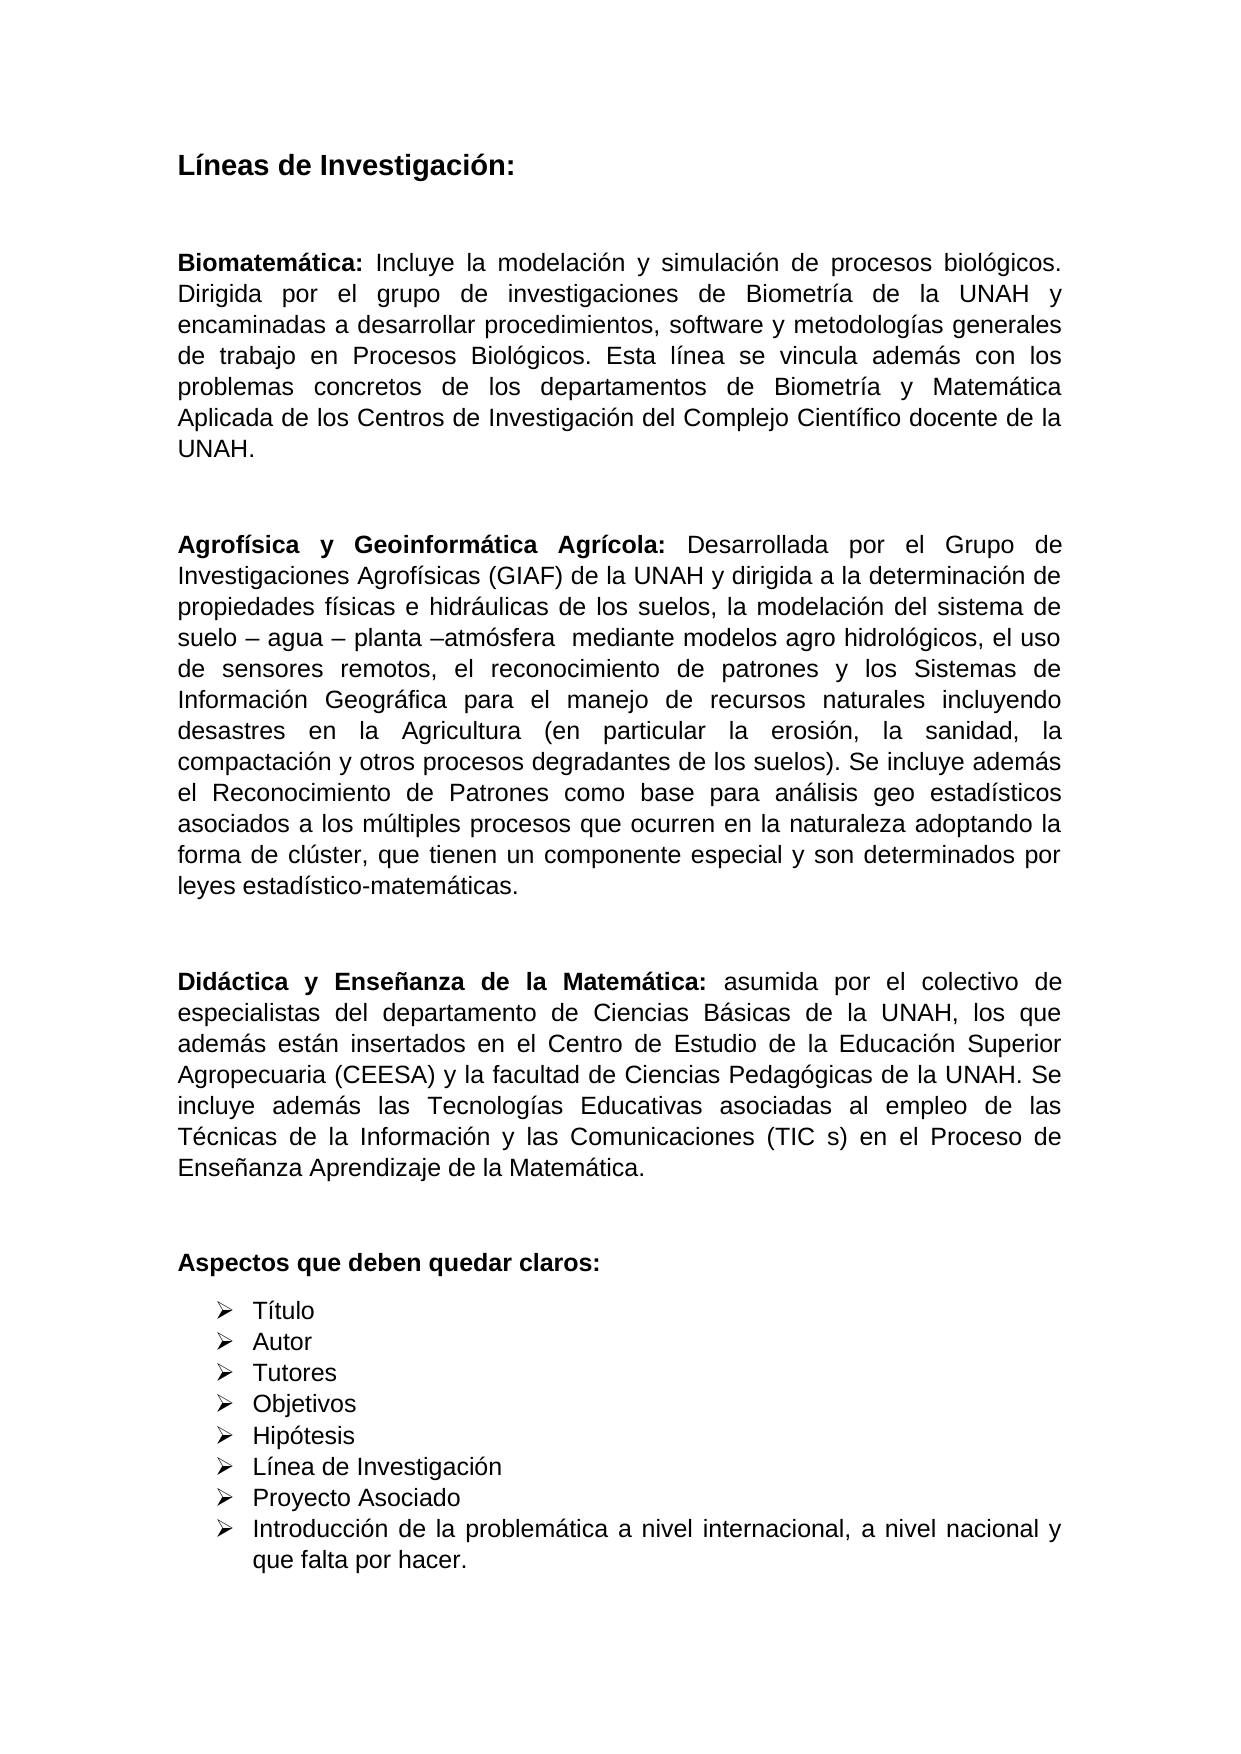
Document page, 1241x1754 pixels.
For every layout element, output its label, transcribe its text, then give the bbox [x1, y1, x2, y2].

list Hipótesis [215, 1421, 1063, 1449]
list Línea de Investigación [215, 1452, 1063, 1481]
list Autor [215, 1327, 1063, 1356]
text Aspectos que deben quedar claros: [177, 1248, 1063, 1277]
list Objetivos [215, 1389, 1063, 1418]
text Biomatemática: Incluye la modelación y simulación de procesos biológicos. Dirigida por el grupo de investigaciones de Biometría de la UNAH y encaminadas a desarrollar procedimientos, software y metodologías generales de trabajo en Procesos Biológicos. Esta línea se vincula además con los problemas concretos de los departamentos de Biometría y Matemática Aplicada de los Centros de Investigación del Complejo Científico docente de la UNAH. [177, 248, 1063, 463]
list Proyecto Asociado [215, 1483, 1063, 1512]
list Tutores [215, 1358, 1063, 1387]
list Introducción de la problemática a nivel internacional, a nivel nacional y que falta por hacer. [215, 1514, 1063, 1574]
text Didáctica y Enseñanza de la Matemática: asumida por el colectivo de especialistas del departamento de Ciencias Básicas de la UNAH, los que además están insertados en el Centro de Estudio de la Educación Superior Agropecuaria (CEESA) y la facultad de Ciencias Pedagógicas de la UNAH. Se incluye además las Tecnologías Educativas asociadas al empleo de las Técnicas de la Información y las Comunicaciones (TIC s) en el Proceso de Enseñanza Aprendizaje de la Matemática. [177, 967, 1063, 1182]
text Agrofísica y Geoinformática Agrícola: Desarrollada por el Grupo de Investigaciones Agrofísicas (GIAF) de la UNAH y dirigida a la determinación de propiedades físicas e hidráulicas de los suelos, la modelación del sistema de suelo – agua – planta –atmósfera mediante modelos agro hidrológicos, el uso de sensores remotos, el reconocimiento de patrones y los Sistemas de Información Geográfica para el manejo de recursos naturales incluyendo desastres en la Agricultura (en particular la erosión, la sanidad, la compactación y otros procesos degradantes de los suelos). Se incluye además el Reconocimiento de Patrones como base para análisis geo estadísticos asociados a los múltiples procesos que ocurren en la naturaleza adoptando la forma de clúster, que tienen un componente especial y son determinados por leyes estadístico-matemáticas. [177, 530, 1063, 900]
text Líneas de Investigación: [177, 148, 1063, 181]
list Título [215, 1296, 1063, 1325]
